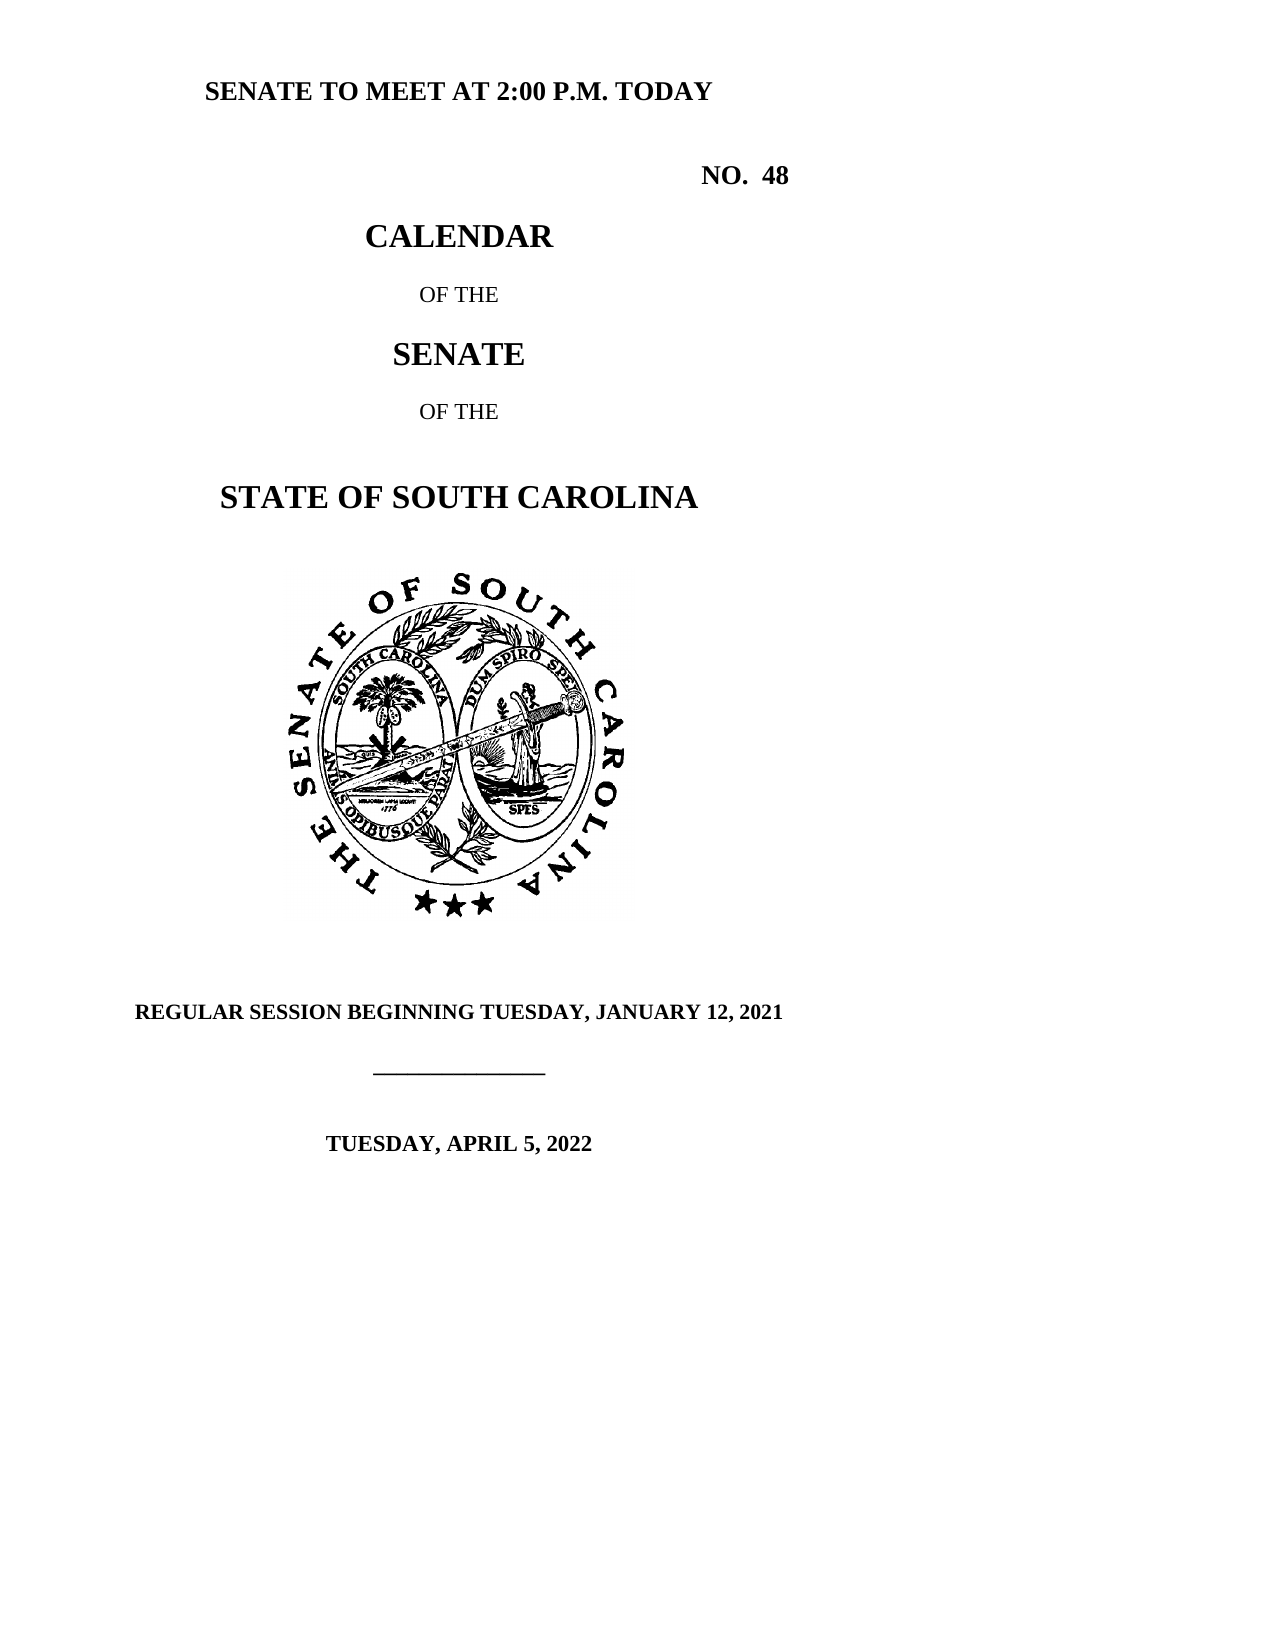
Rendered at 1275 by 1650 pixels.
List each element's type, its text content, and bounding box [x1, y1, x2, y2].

text NO. 48 [129, 159, 789, 190]
text TUESDAY, APRIL 5, 2022 [129, 1130, 789, 1156]
text OF THE [129, 398, 789, 425]
text CALENDAR [129, 216, 789, 255]
text REGULAR SESSION BEGINNING TUESDAY, JANUARY 12, 2021 [129, 999, 789, 1024]
text OF THE [129, 281, 789, 307]
text _______________ [129, 1051, 789, 1077]
text SENATE [129, 334, 789, 372]
picture [283, 568, 635, 921]
title SENATE TO MEET AT 2:00 P.M. TODAY [129, 75, 789, 106]
text STATE OF SOUTH CAROLINA [129, 477, 789, 516]
